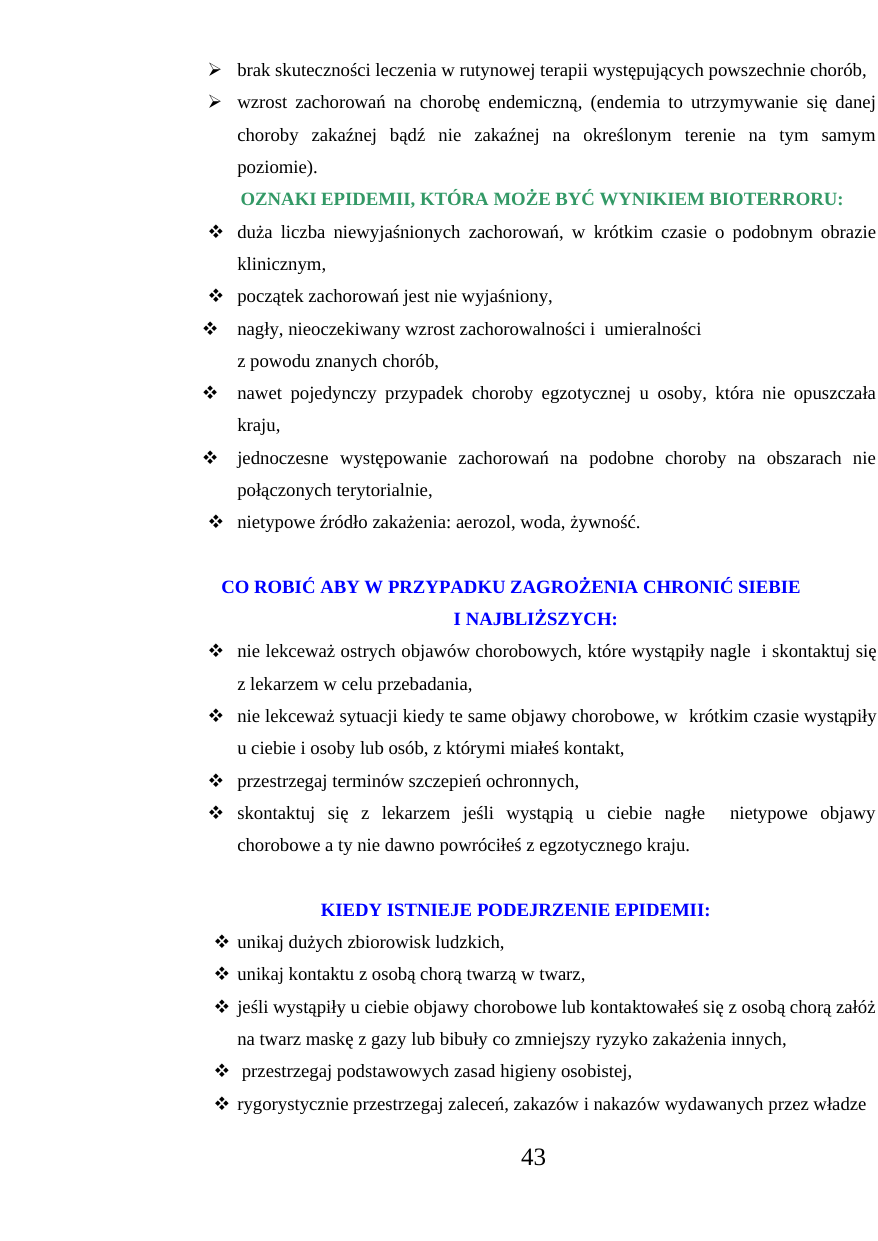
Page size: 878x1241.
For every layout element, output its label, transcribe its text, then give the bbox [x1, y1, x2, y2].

list nawet pojedynczy przypadek choroby egzotycznej u osoby, która nie opuszczała kraju, [202, 382, 877, 436]
list jeśli wystąpiły u ciebie objawy chorobowe lub kontaktowałeś się z osobą chorą załóż na twarz maskę z gazy lub bibuły co zmniejszy ryzyko zakażenia innych, [213, 996, 877, 1049]
list skontaktuj się z lekarzem jeśli wystąpią u ciebie nagłe nietypowe objawy chorobowe a ty nie dawno powróciłeś z egzotycznego kraju. [207, 802, 877, 856]
text CO ROBIĆ ABY W PRZYPADKU ZAGROŻENIA CHRONIĆ SIEBIE I NAJBLIŻSZYCH: [154, 576, 877, 629]
list jednoczesne występowanie zachorowań na podobne choroby na obszarach nie połączonych terytorialnie, [202, 447, 877, 500]
list nietypowe źródło zakażenia: aerozol, woda, żywność. [207, 511, 877, 533]
text OZNAKI EPIDEMII, KTÓRA MOŻE BYĆ WYNIKIEM BIOTERRORU: [207, 188, 877, 210]
list unikaj dużych zbiorowisk ludzkich, [213, 931, 877, 952]
list przestrzegaj podstawowych zasad higieny osobistej, [213, 1060, 877, 1082]
list brak skuteczności leczenia w rutynowej terapii występujących powszechnie chorób, [207, 59, 877, 81]
list rygorystycznie przestrzegaj zaleceń, zakazów i nakazów wydawanych przez władze [213, 1092, 877, 1114]
list początek zachorowań jest nie wyjaśniony, [207, 285, 877, 307]
text KIEDY ISTNIEJE PODEJRZENIE EPIDEMII: [154, 899, 877, 920]
list nie lekceważ ostrych objawów chorobowych, które wystąpiły nagle i skontaktuj się z lekarzem w celu przebadania, [207, 640, 877, 694]
list przestrzegaj terminów szczepień ochronnych, [207, 769, 877, 791]
list nie lekceważ sytuacji kiedy te same objawy chorobowe, w krótkim czasie wystąpiły u ciebie i osoby lub osób, z którymi miałeś kontakt, [207, 705, 877, 759]
list nagły, nieoczekiwany wzrost zachorowalności i umieralności z powodu znanych chorób, [202, 317, 877, 371]
list duża liczba niewyjaśnionych zachorowań, w krótkim czasie o podobnym obrazie klinicznym, [207, 221, 877, 274]
list unikaj kontaktu z osobą chorą twarzą w twarz, [213, 963, 877, 985]
list wzrost zachorowań na chorobę endemiczną, (endemia to utrzymywanie się danej choroby zakaźnej bądź nie zakaźnej na określonym terenie na tym samym poziomie). [207, 91, 877, 177]
